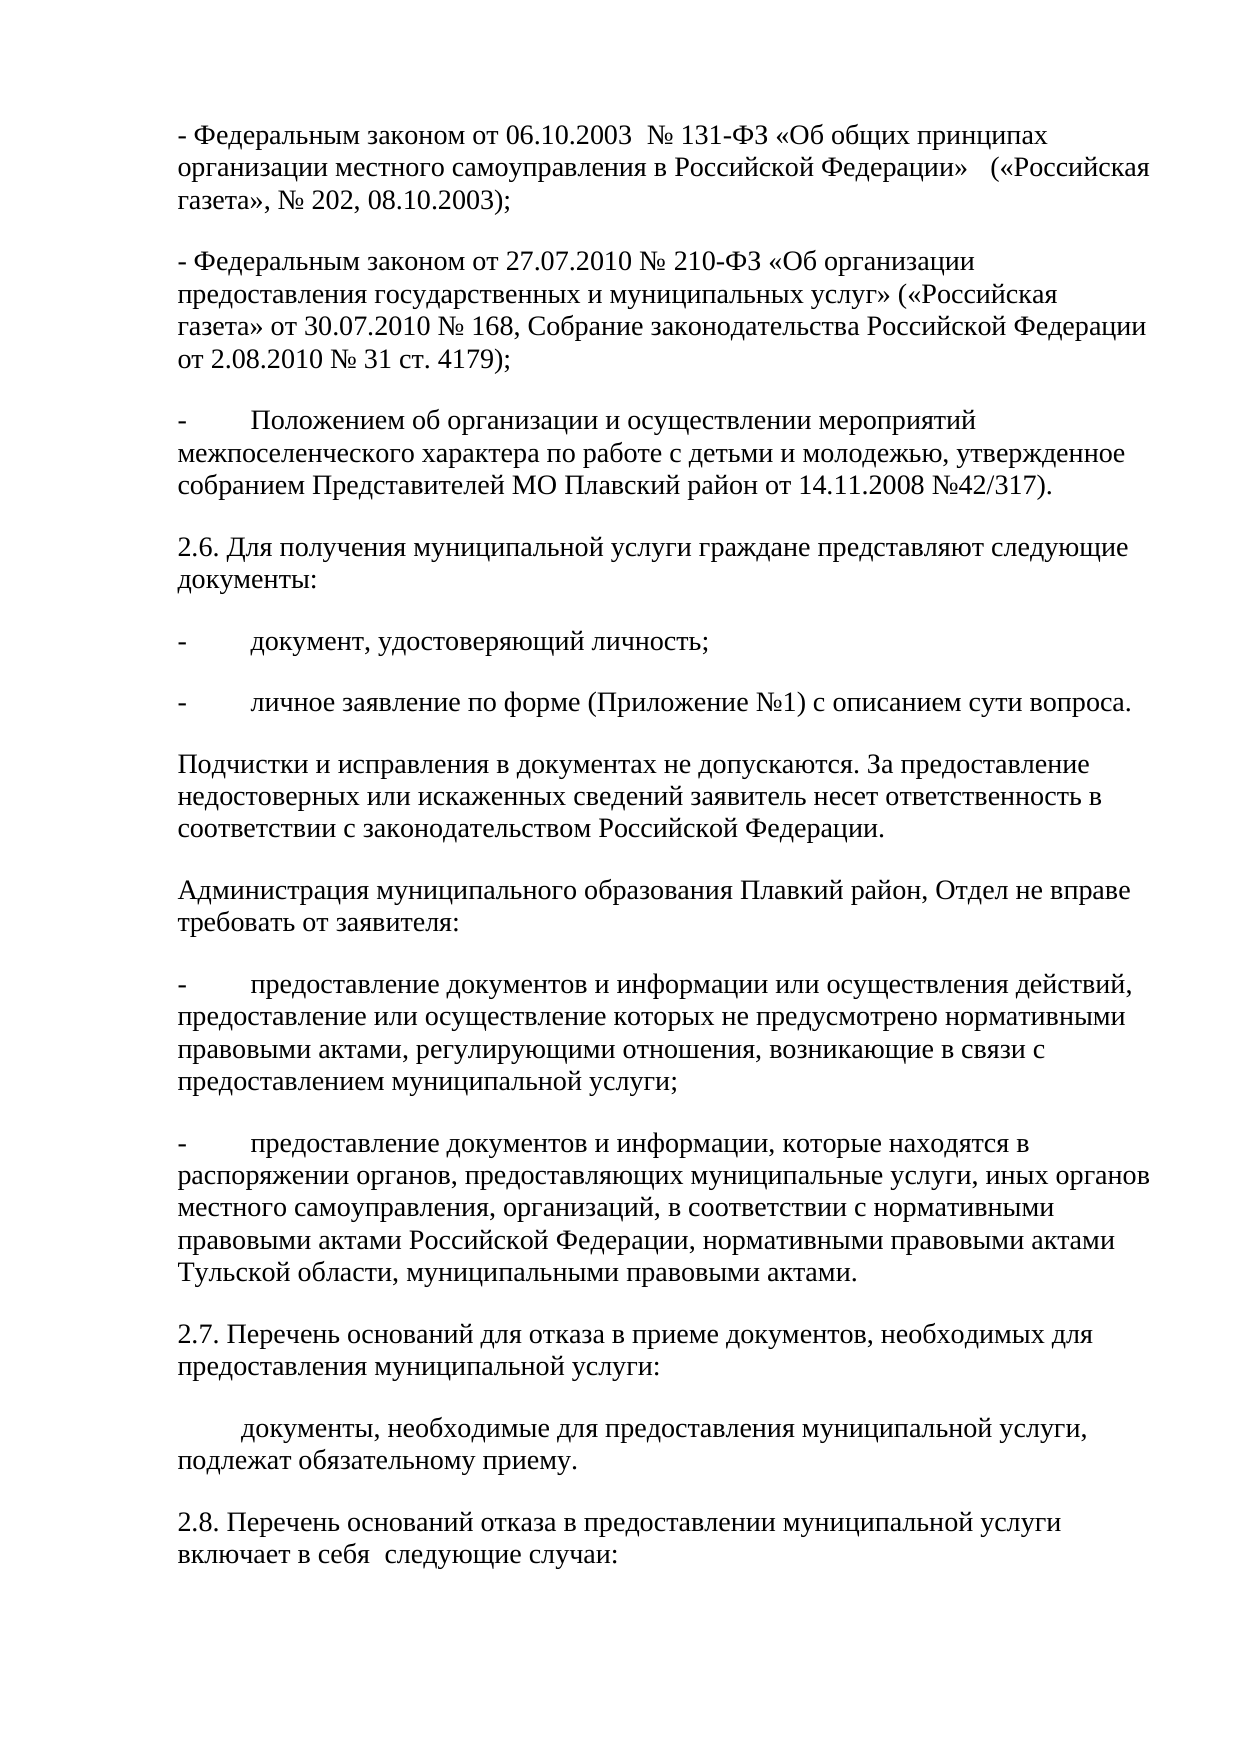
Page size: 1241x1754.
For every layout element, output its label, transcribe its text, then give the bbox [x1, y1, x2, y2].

text Подчистки и исправления в документах не допускаются. За предоставление недостоверных или искаженных сведений заявитель несет ответственность в соответствии с законодательством Российской Федерации. [177, 747, 1152, 844]
text - личное заявление по форме (Приложение №1) с описанием сути вопроса. [177, 685, 1152, 717]
text 2.6. Для получения муниципальной услуги граждане представляют следующие документы: [177, 529, 1152, 594]
text 2.7. Перечень оснований для отказа в приеме документов, необходимых для предоставления муниципальной услуги: [177, 1317, 1152, 1382]
text - предоставление документов и информации, которые находятся в распоряжении органов, предоставляющих муниципальные услуги, иных органов местного самоуправления, организаций, в соответствии с нормативными правовыми актами Российской Федерации, нормативными правовыми актами Тульской области, муниципальными правовыми актами. [177, 1126, 1152, 1288]
text - Федеральным законом от 06.10.2003 № 131-ФЗ «Об общих принципах организации местного самоуправления в Российской Федерации» («Российская газета», № 202, 08.10.2003); [177, 118, 1152, 215]
text - Федеральным законом от 27.07.2010 № 210-ФЗ «Об организации предоставления государственных и муниципальных услуг» («Российская газета» от 30.07.2010 № 168, Собрание законодательства Российской Федерации от 2.08.2010 № 31 ст. 4179); [177, 244, 1152, 374]
text 2.8. Перечень оснований отказа в предоставлении муниципальной услуги включает в себя следующие случаи: [177, 1505, 1152, 1569]
text Администрация муниципального образования Плавкий район, Отдел не вправе требовать от заявителя: [177, 873, 1152, 938]
text - Положением об организации и осуществлении мероприятий межпоселенческого характера по работе с детьми и молодежью, утвержденное собранием Представителей МО Плавский район от 14.11.2008 №42/317). [177, 403, 1152, 500]
text документы, необходимые для предоставления муниципальной услуги, подлежат обязательному приему. [177, 1411, 1152, 1476]
text - документ, удостоверяющий личность; [177, 623, 1152, 656]
text - предоставление документов и информации или осуществления действий, предоставление или осуществление которых не предусмотрено нормативными правовыми актами, регулирующими отношения, возникающие в связи с предоставлением муниципальной услуги; [177, 967, 1152, 1097]
